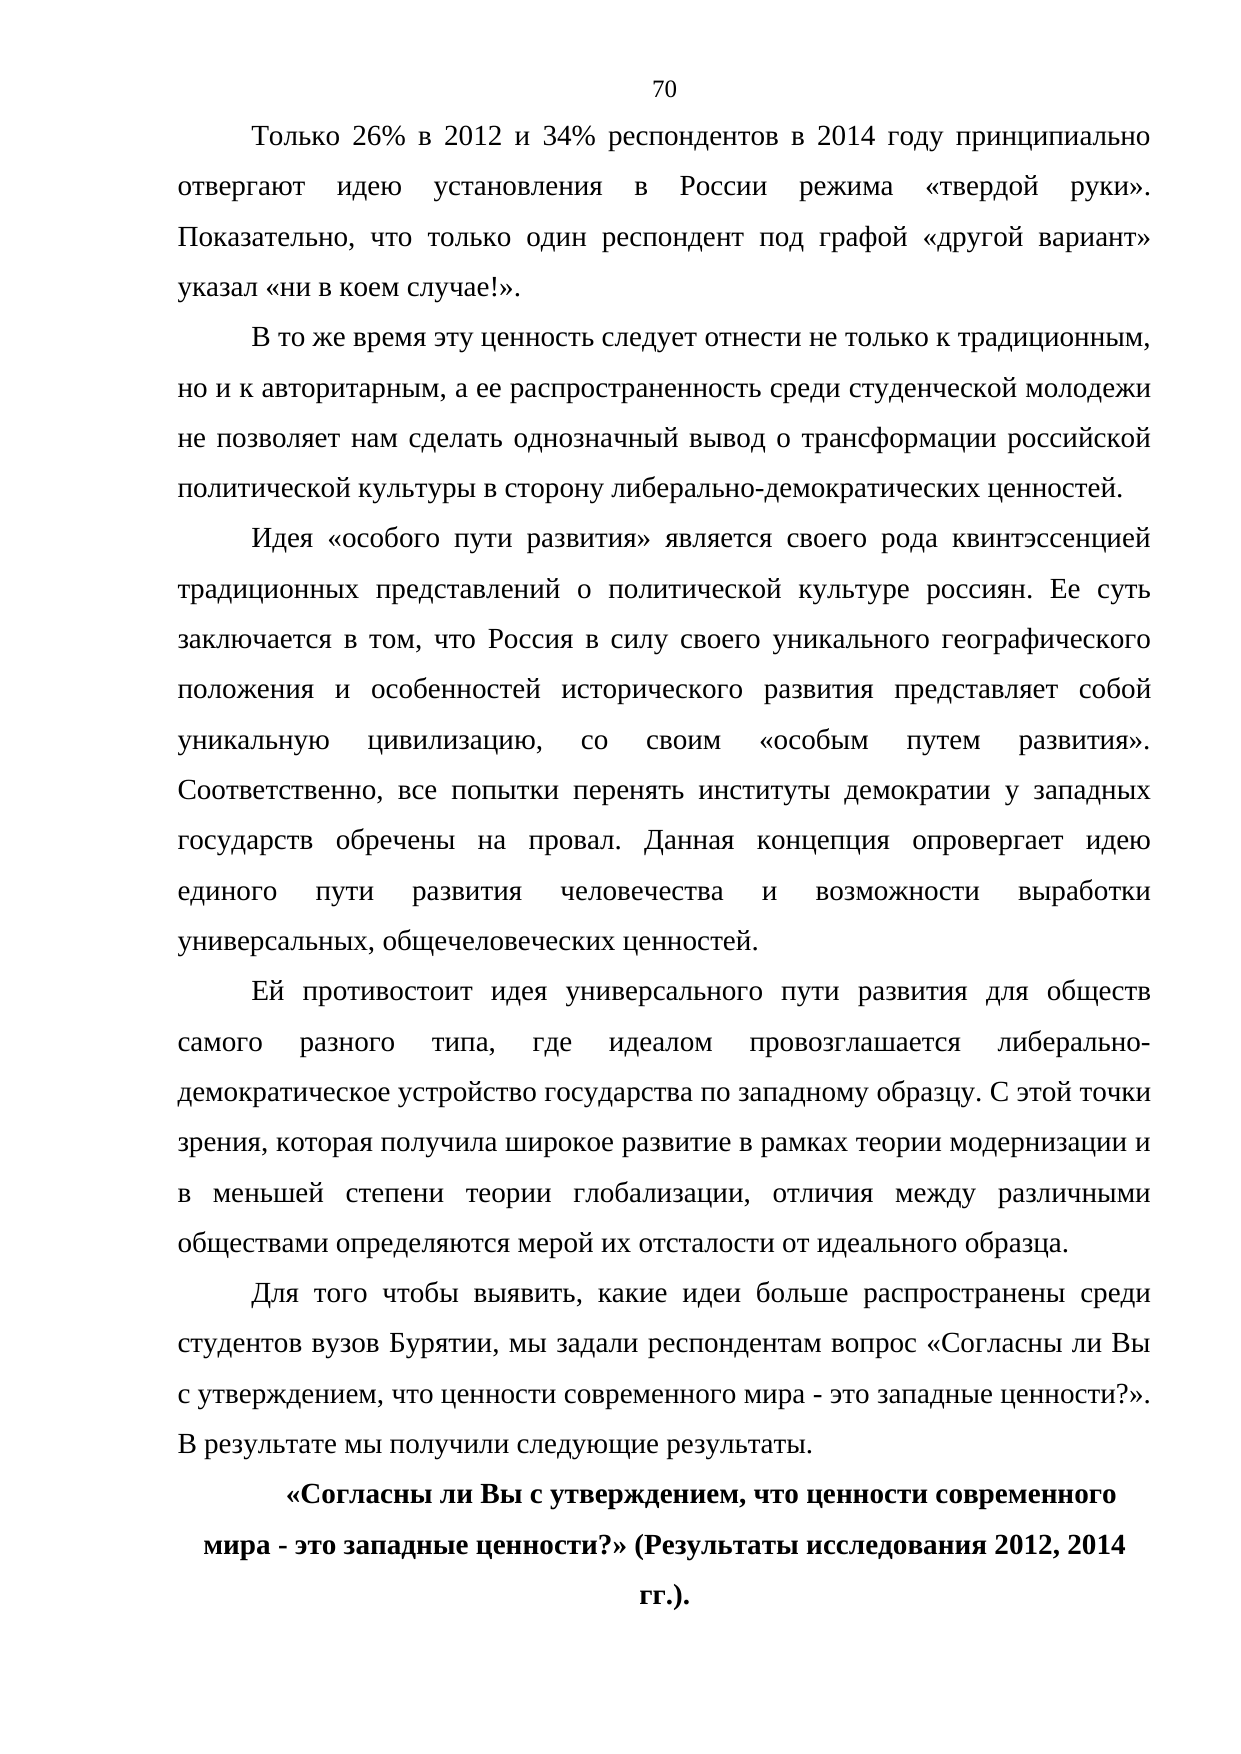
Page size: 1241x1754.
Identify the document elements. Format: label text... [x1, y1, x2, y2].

text Ей противостоит идея универсального пути развития для обществ самого разного типа, где идеалом провозглашается либерально-демократическое устройство государства по западному образцу. С этой точки зрения, которая получила широкое развитие в рамках теории модернизации и в меньшей степени теории глобализации, отличия между различными обществами определяются мерой их отсталости от идеального образца. [177, 973, 1152, 1258]
text Идея «особого пути развития» является своего рода квинтэссенцией традиционных представлений о политической культуре россиян. Ее суть заключается в том, что Россия в силу своего уникального географического положения и особенностей исторического развития представляет собой уникальную цивилизацию, со своим «особым путем развития». Соответственно, все попытки перенять институты демократии у западных государств обречены на провал. Данная концепция опровергает идею единого пути развития человечества и возможности выработки универсальных, общечеловеческих ценностей. [177, 521, 1152, 957]
text «Согласны ли Вы с утверждением, что ценности современного мира - это западные ценности?» (Результаты исследования 2012, 2014 гг.). [177, 1477, 1152, 1611]
text Только 26% в 2012 и 34% респондентов в 2014 году принципиально отвергают идею установления в России режима «твердой руки». Показательно, что только один респондент под графой «другой вариант» указал «ни в коем случае!». [177, 118, 1152, 303]
text В то же время эту ценность следует отнести не только к традиционным, но и к авторитарным, а ее распространенность среди студенческой молодежи не позволяет нам сделать однозначный вывод о трансформации российской политической культуры в сторону либерально-демократических ценностей. [177, 319, 1152, 504]
text Для того чтобы выявить, какие идеи больше распространены среди студентов вузов Бурятии, мы задали респондентам вопрос «Согласны ли Вы с утверждением, что ценности современного мира - это западные ценности?». В результате мы получили следующие результаты. [177, 1275, 1152, 1460]
